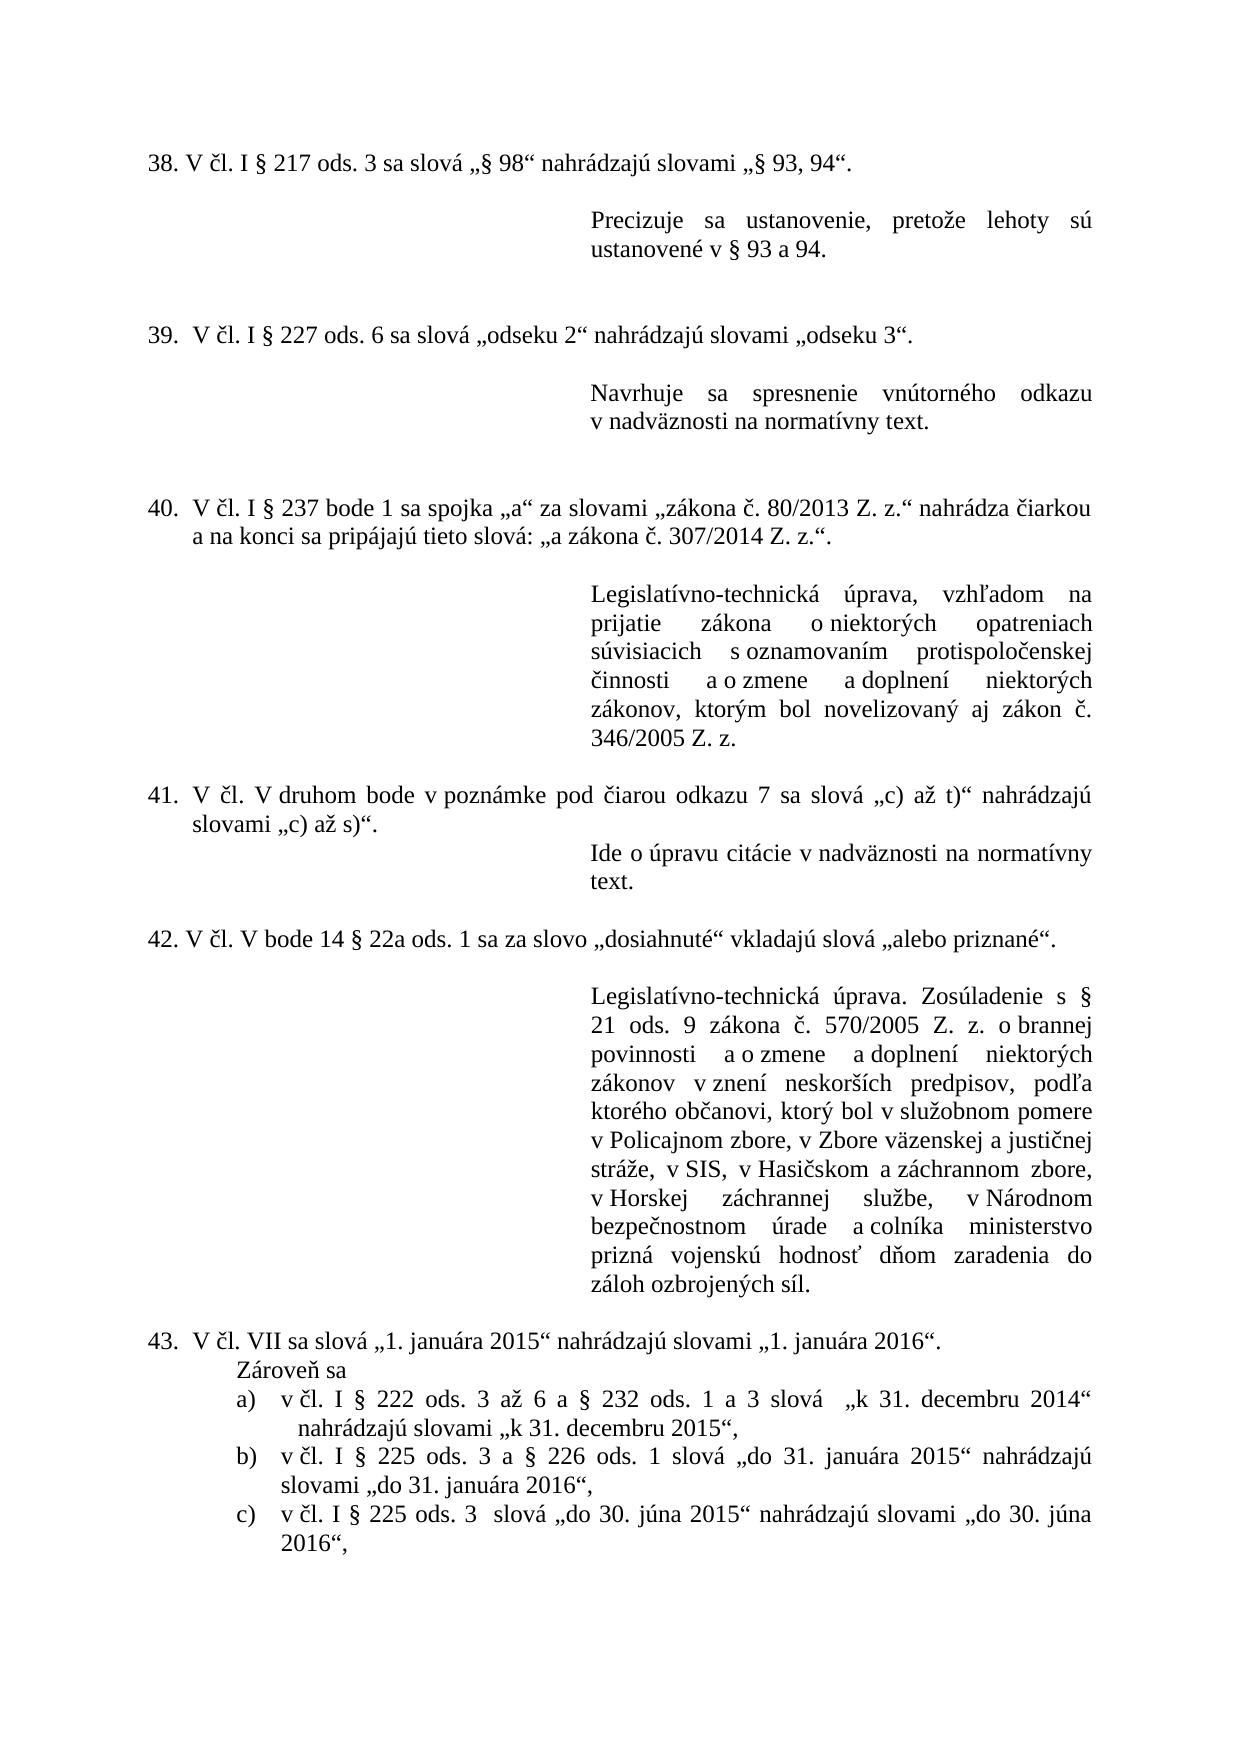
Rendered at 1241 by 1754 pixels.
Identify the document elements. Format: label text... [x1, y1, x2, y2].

text Ide o úpravu citácie v nadväznosti na normatívny text. [590, 838, 1093, 895]
list V čl. I § 237 bode 1 sa spojka „a“ za slovami „zákona č. 80/2013 Z. z.“ nahrádza čiarkou a na konci sa pripájajú tieto slová: „a zákona č. 307/2014 Z. z.“. [148, 493, 1093, 550]
text Legislatívno-technická úprava, vzhľadom na prijatie zákona o niektorých opatreniach súvisiacich s oznamovaním protispoločenskej činnosti a o zmene a doplnení niektorých zákonov, ktorým bol novelizovaný aj zákon č. 346/2005 Z. z. [591, 579, 1093, 751]
list V čl. V druhom bode v poznámke pod čiarou odkazu 7 sa slová „c) až t)“ nahrádzajú slovami „c) až s)“. [148, 780, 1093, 838]
text Navrhuje sa spresnenie vnútorného odkazu v nadväznosti na normatívny text. [590, 378, 1093, 435]
list v čl. I § 225 ods. 3 a § 226 ods. 1 slová „do 31. januára 2015“ nahrádzajú slovami „do 31. januára 2016“, [236, 1441, 1093, 1499]
text Precizuje sa ustanovenie, pretože lehoty sú ustanovené v § 93 a 94. [591, 205, 1093, 263]
list v čl. I § 222 ods. 3 až 6 a § 232 ods. 1 a 3 slová „k 31. decembru 2014“ nahrádzajú slovami „k 31. decembru 2015“, [236, 1384, 1093, 1441]
text Zároveň sa [185, 1355, 1093, 1384]
list V čl. I § 217 ods. 3 sa slová „§ 98“ nahrádzajú slovami „§ 93, 94“. [148, 148, 1093, 176]
list v čl. I § 225 ods. 3 slová „do 30. júna 2015“ nahrádzajú slovami „do 30. júna 2016“, [236, 1499, 1093, 1556]
list V čl. V bode 14 § 22a ods. 1 sa za slovo „dosiahnuté“ vkladajú slová „alebo priznané“. [148, 924, 1093, 953]
text Legislatívno-technická úprava. Zosúladenie s § 21 ods. 9 zákona č. 570/2005 Z. z. o brannej povinnosti a o zmene a doplnení niektorých zákonov v znení neskorších predpisov, podľa ktorého občanovi, ktorý bol v služobnom pomere v Policajnom zbore, v Zbore väzenskej a justičnej stráže, v SIS, v Hasičskom a záchrannom zbore, v Horskej záchrannej službe, v Národnom bezpečnostnom úrade a colníka ministerstvo prizná vojenskú hodnosť dňom zaradenia do záloh ozbrojených síl. [591, 981, 1093, 1298]
list V čl. VII sa slová „1. januára 2015“ nahrádzajú slovami „1. januára 2016“. [148, 1326, 1093, 1355]
list V čl. I § 227 ods. 6 sa slová „odseku 2“ nahrádzajú slovami „odseku 3“. [148, 320, 1093, 349]
